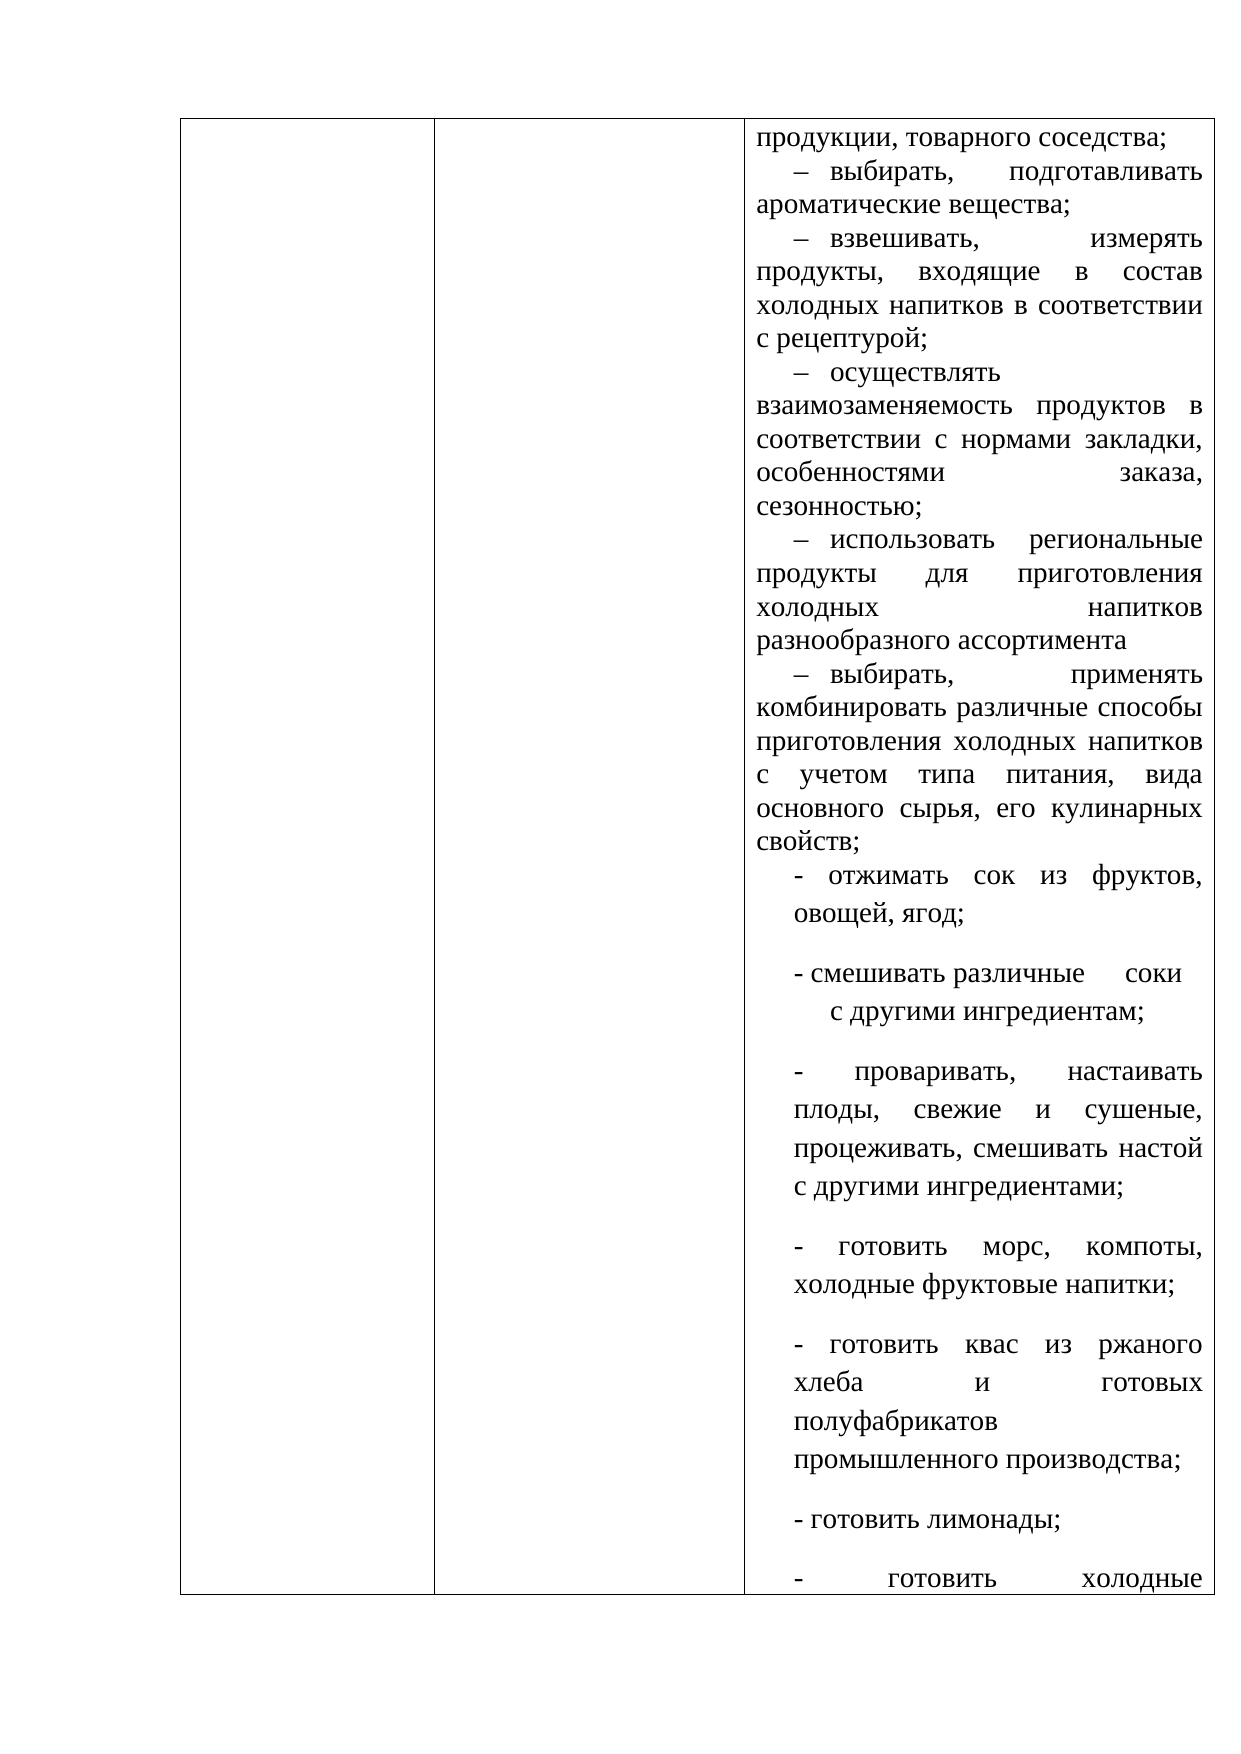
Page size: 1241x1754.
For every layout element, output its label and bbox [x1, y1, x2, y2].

table_cell [745, 119, 1214, 1594]
